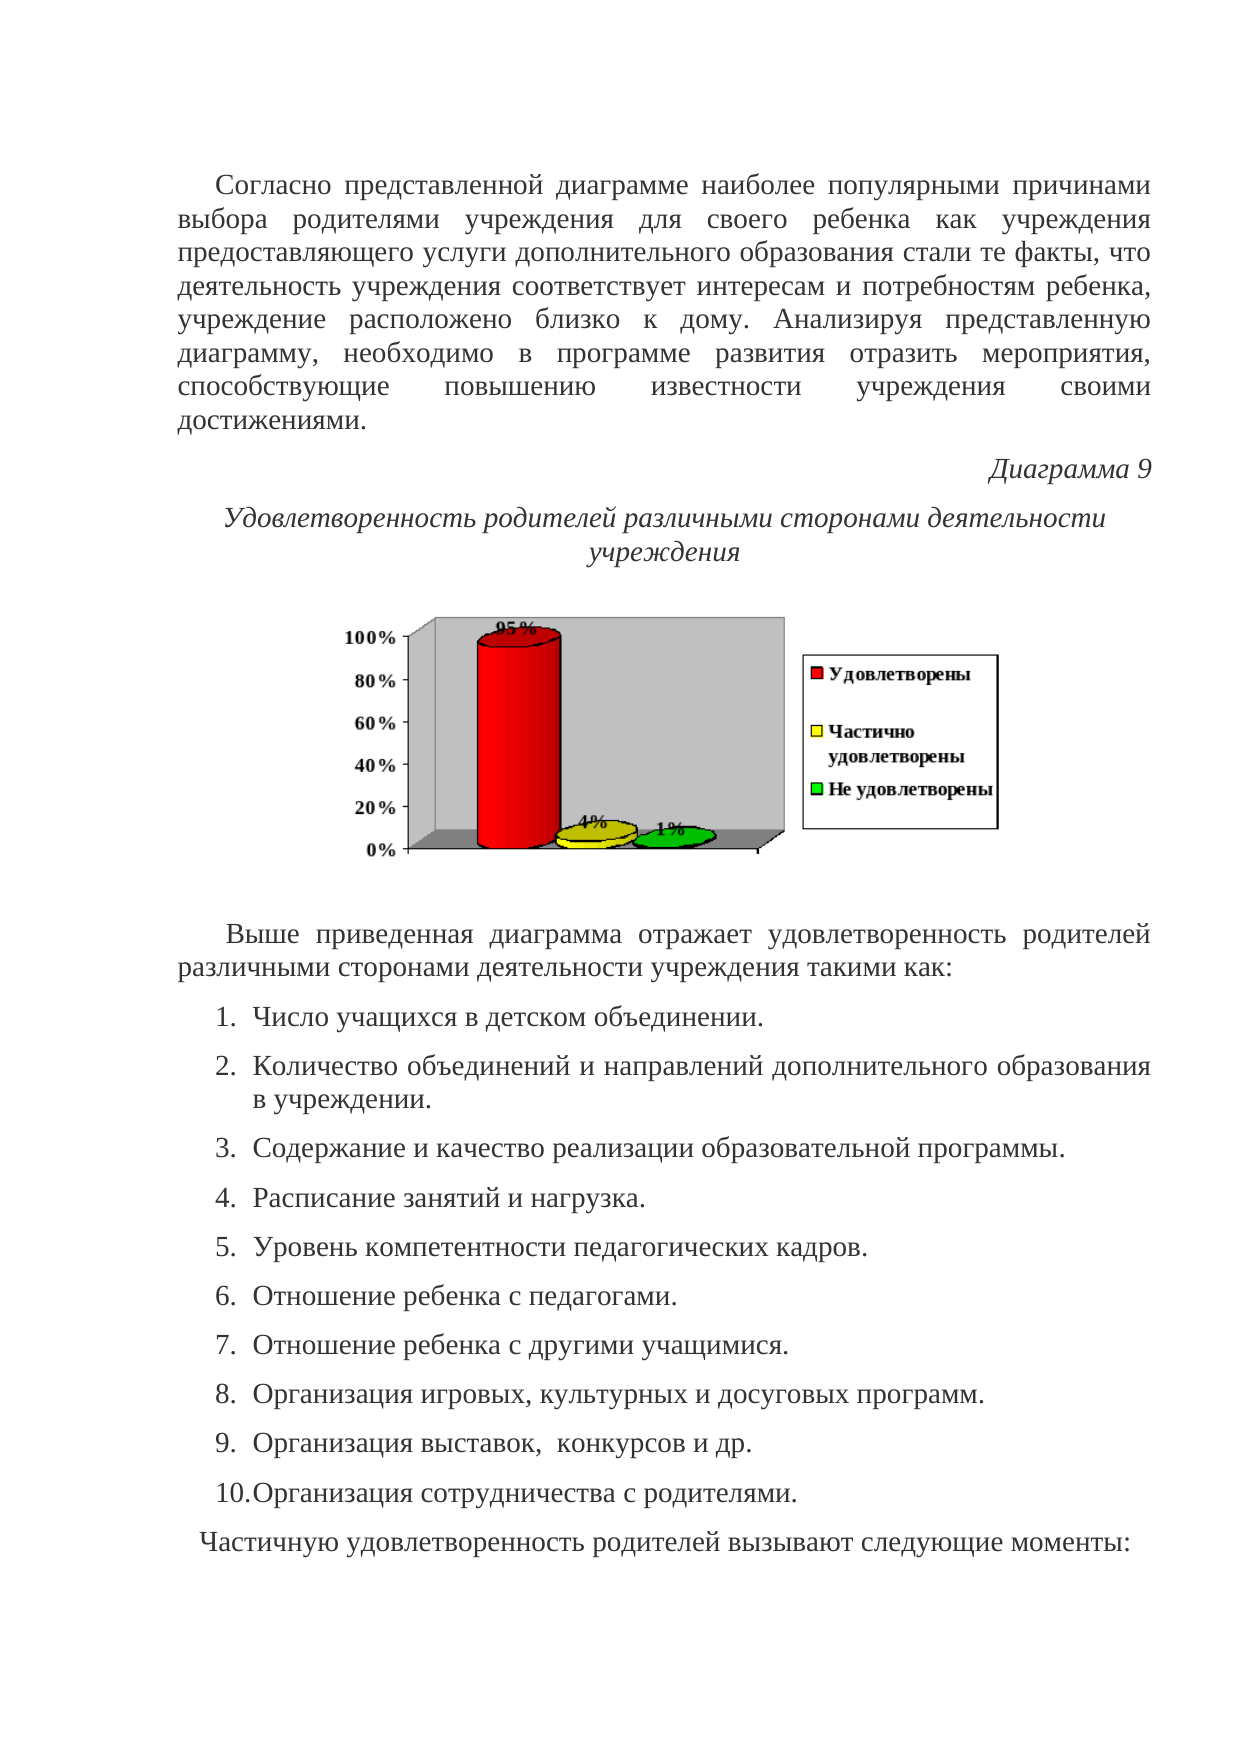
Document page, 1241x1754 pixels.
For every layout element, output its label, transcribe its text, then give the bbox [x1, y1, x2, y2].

list Уровень компетентности педагогических кадров. [215, 1229, 1152, 1262]
text Удовлетворенность родителей различными сторонами деятельности учреждения [177, 500, 1152, 567]
list Количество объединений и направлений дополнительного образования в учреждении. [215, 1048, 1152, 1115]
list Число учащихся в детском объединении. [215, 999, 1152, 1032]
text Согласно представленной диаграмме наиболее популярными причинами выбора родителями учреждения для своего ребенка как учреждения предоставляющего услуги дополнительного образования стали те факты, что деятельность учреждения соответствует интересам и потребностям ребенка, учреждение расположено близко к дому. Анализируя представленную диаграмму, необходимо в программе развития отразить мероприятия, способствующие повышению известности учреждения своими достижениями. [177, 167, 1152, 436]
list Организация игровых, культурных и досуговых программ. [215, 1376, 1152, 1410]
list Организация сотрудничества с родителями. [215, 1475, 1152, 1508]
list Организация выставок, конкурсов и др. [215, 1426, 1152, 1459]
text Выше приведенная диаграмма отражает удовлетворенность родителей различными сторонами деятельности учреждения такими как: [177, 916, 1152, 983]
list Отношение ребенка с педагогами. [215, 1278, 1152, 1312]
list Расписание занятий и нагрузка. [215, 1180, 1152, 1213]
text Частичную удовлетворенность родителей вызывают следующие моменты: [177, 1524, 1152, 1557]
list Отношение ребенка с другими учащимися. [215, 1327, 1152, 1361]
list Содержание и качество реализации образовательной программы. [215, 1131, 1152, 1164]
text Диаграмма 9 [177, 451, 1152, 485]
picture [316, 583, 1013, 901]
